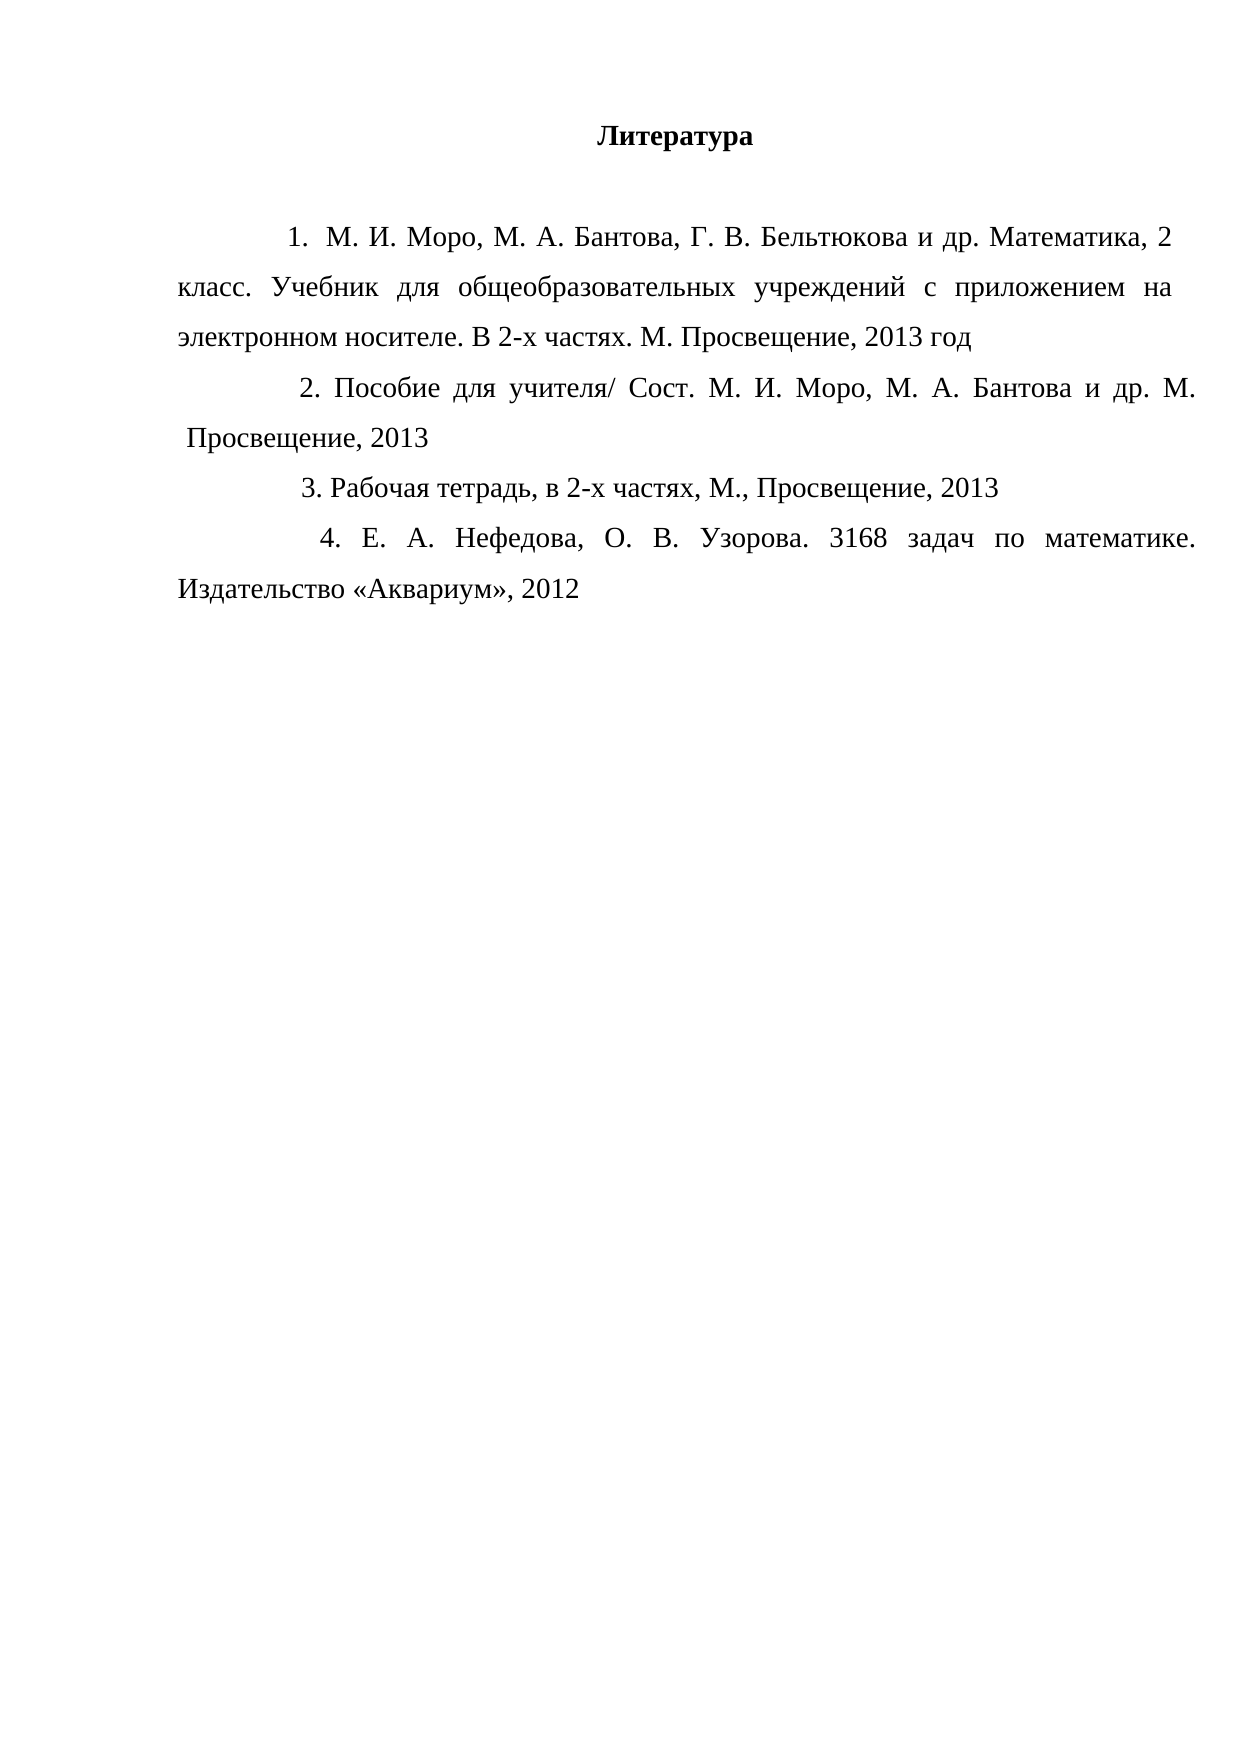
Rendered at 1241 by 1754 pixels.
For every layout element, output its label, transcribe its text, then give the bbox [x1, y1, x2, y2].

text 3. Рабочая тетрадь, в 2-х частях, М., Просвещение, 2013 [186, 470, 1197, 504]
text 4. Е. А. Нефедова, О. В. Узорова. 3168 задач по математике. Издательство «Аквариум», 2012 [177, 521, 1197, 604]
text 2. Пособие для учителя/ Сост. М. И. Моро, М. А. Бантова и др. М. Просвещение, 2013 [186, 370, 1197, 453]
text Литература [177, 118, 1173, 152]
text 1. М. И. Моро, М. А. Бантова, Г. В. Бельтюкова и др. Математика, 2 класс. Учебник для общеобразовательных учреждений с приложением на электронном носителе. В 2-х частях. М. Просвещение, 2013 год [177, 219, 1173, 353]
